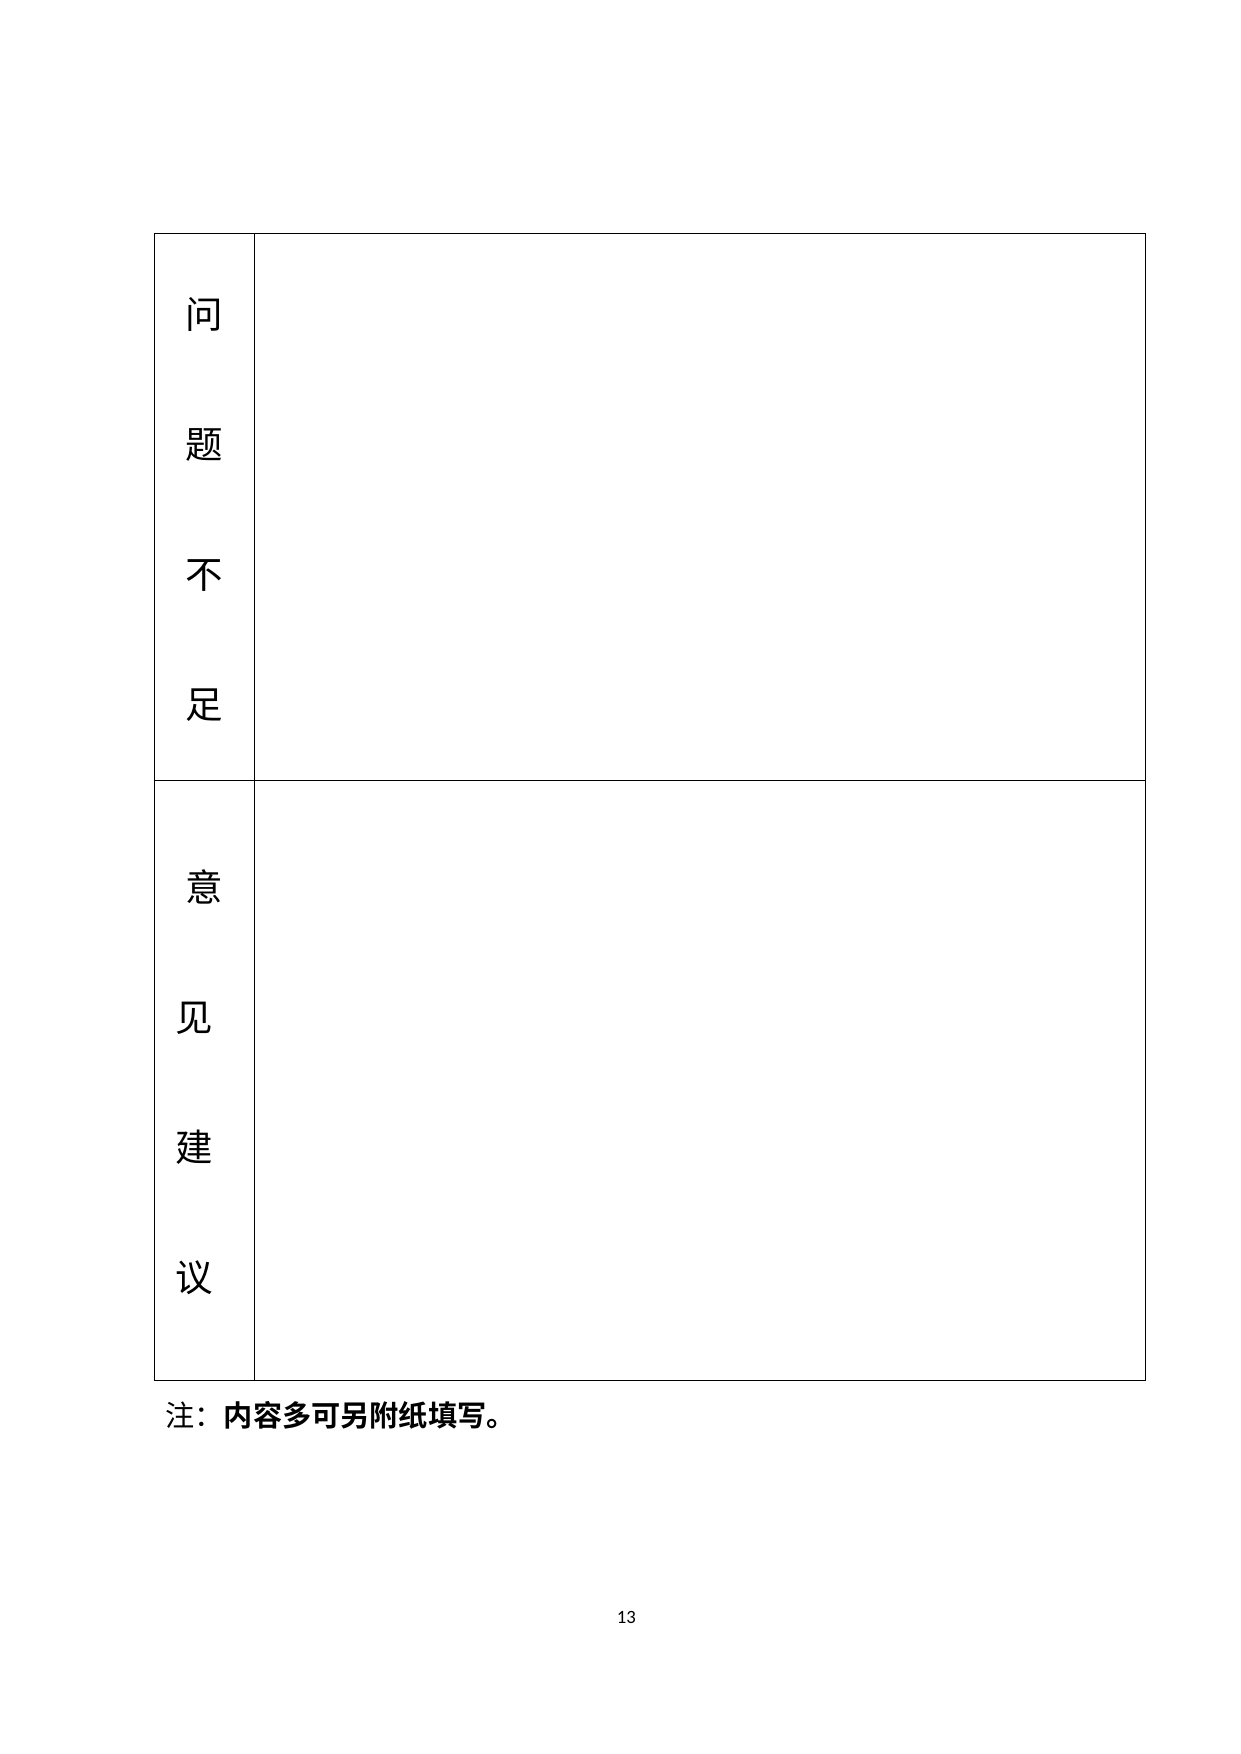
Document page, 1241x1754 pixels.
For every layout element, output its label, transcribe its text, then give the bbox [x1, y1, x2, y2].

text 注：内容多可另附纸填写。 [165, 1381, 1087, 1446]
table_cell 意 见 建 议 [155, 781, 254, 1380]
table_header [255, 234, 1145, 780]
table_header 问 题 不 足 [155, 234, 254, 780]
table_cell [255, 781, 1145, 1380]
